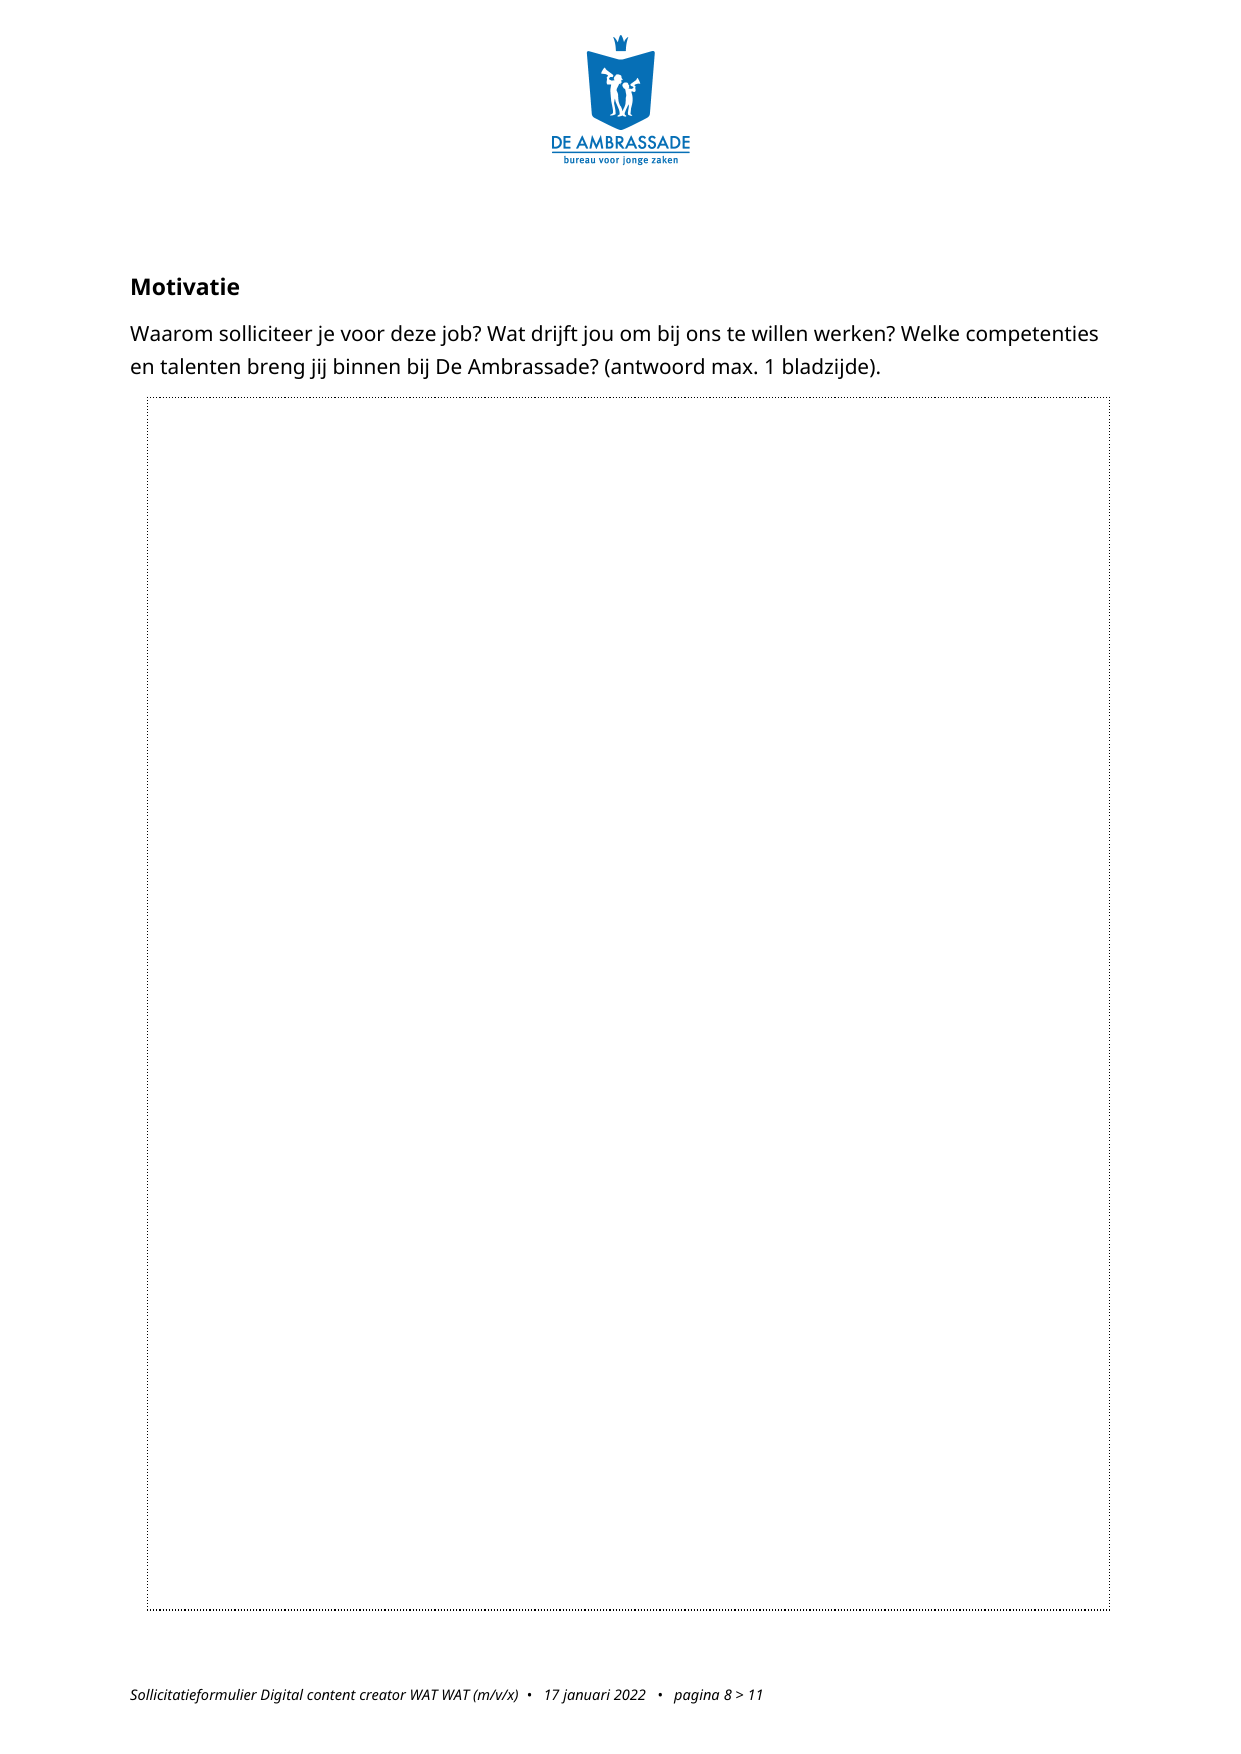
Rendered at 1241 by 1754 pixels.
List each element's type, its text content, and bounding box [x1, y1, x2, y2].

subtitle Motivatie [130, 271, 1110, 302]
table_header [148, 397, 1109, 1609]
subtitle Waarom solliciteer je voor deze job? Wat drijft jou om bij ons te willen werken? Welke competenties en talenten breng jij binnen bij De Ambrassade? (antwoord max. 1 bladzijde). [130, 319, 1110, 381]
picture [550, 33, 691, 167]
